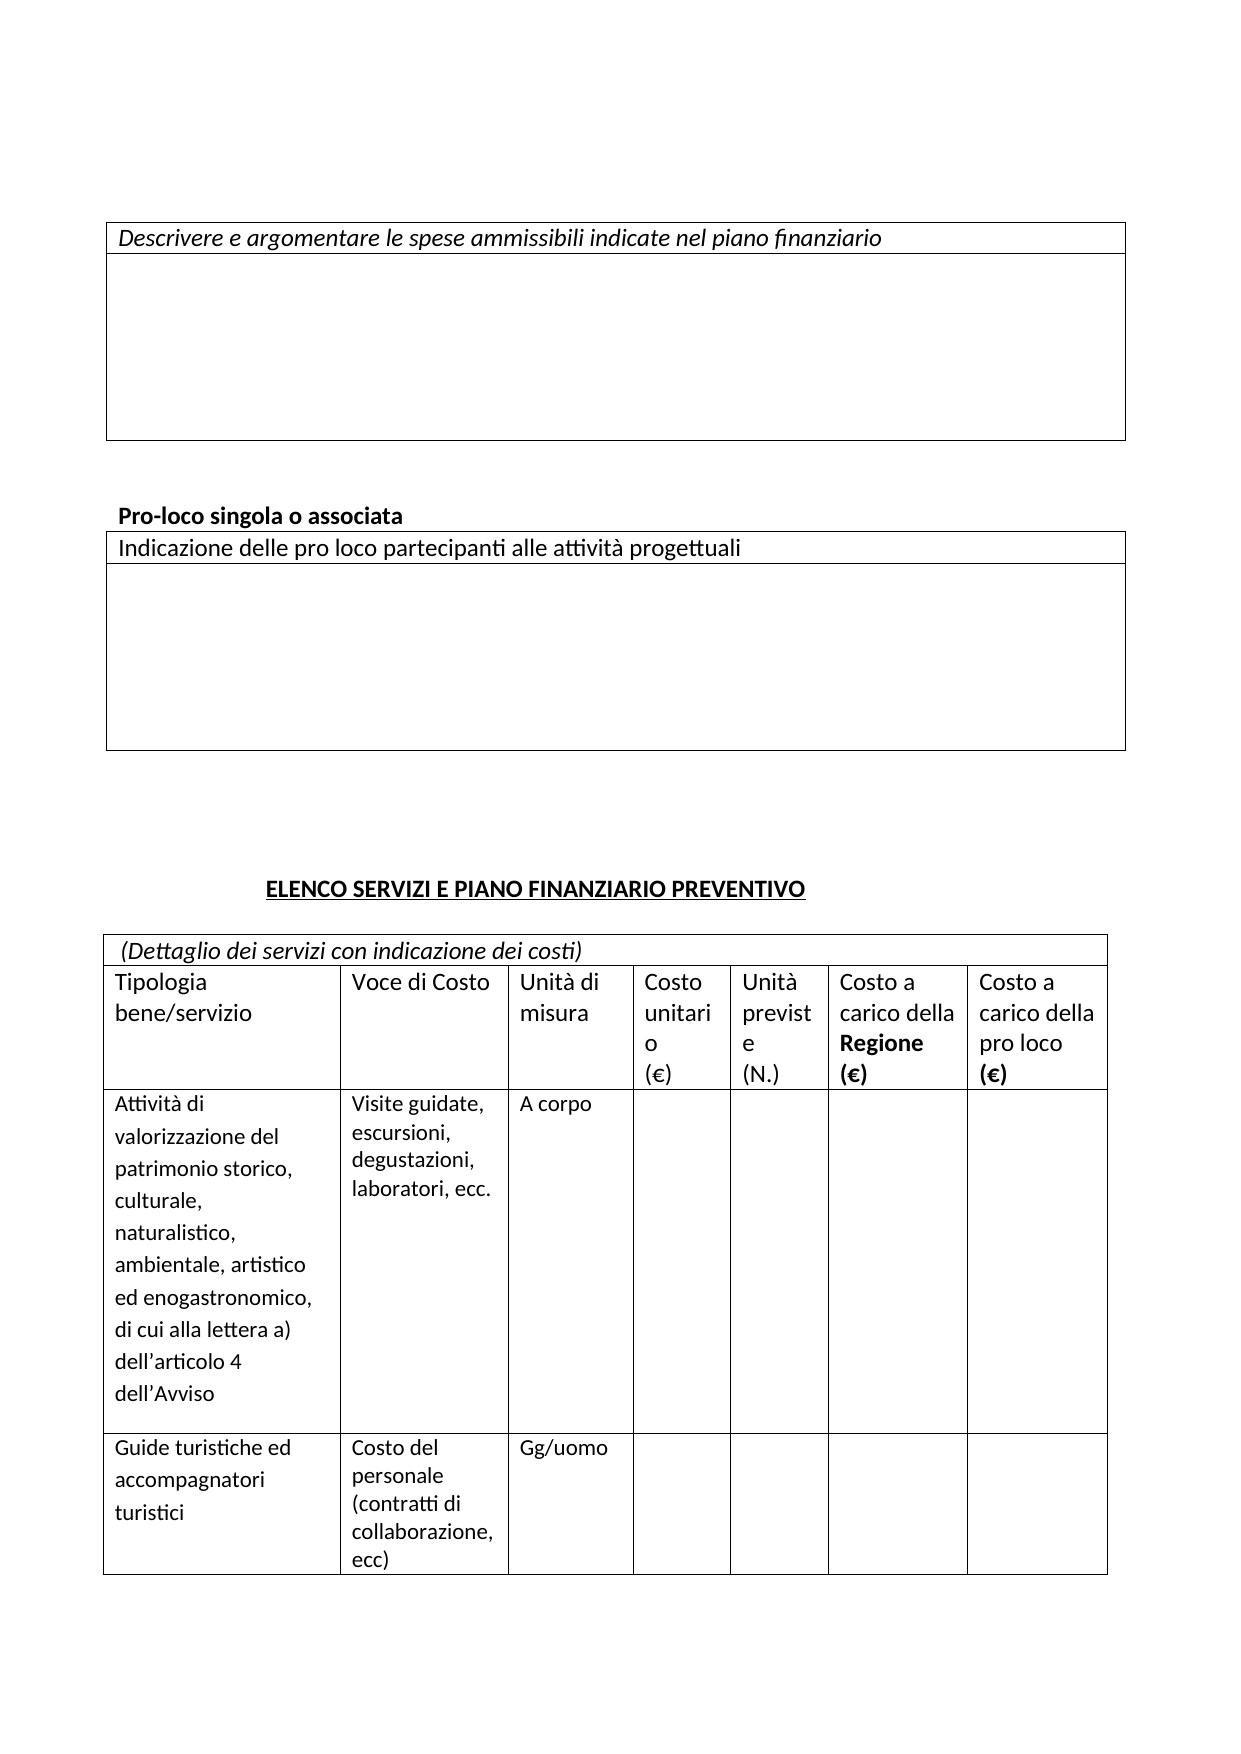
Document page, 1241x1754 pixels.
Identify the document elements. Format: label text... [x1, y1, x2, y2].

table_cell Tipologia bene/servizio [104, 966, 340, 1088]
text ELENCO SERVIZI E PIANO FINANZIARIO PREVENTIVO [192, 873, 1122, 903]
table_cell Costo a carico della Regione (€) [829, 966, 967, 1088]
table_cell [634, 1090, 730, 1432]
table_cell A corpo [509, 1090, 633, 1432]
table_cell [341, 1434, 508, 1573]
table_cell Attività di valorizzazione del patrimonio storico, culturale, naturalistico, ambientale, artistico ed enogastronomico, di cui alla lettera a) dell’articolo 4 dell’Avviso [104, 1090, 340, 1432]
table_header Indicazione delle pro loco partecipanti alle attività progettuali [107, 532, 1125, 563]
table_cell Voce di Costo [341, 966, 508, 1088]
table_cell [107, 254, 1125, 440]
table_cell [104, 1434, 340, 1573]
table_cell Costo unitario (€) [634, 966, 730, 1088]
table_cell Unità previste (N.) [731, 966, 828, 1088]
table_header (Dettaglio dei servizi con indicazione dei costi) [104, 935, 1107, 965]
table_cell Gg/uomo [509, 1434, 633, 1573]
table_cell [968, 1090, 1107, 1432]
subtitle Pro-loco singola o associata [118, 501, 1122, 531]
table_cell [968, 1434, 1107, 1573]
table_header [107, 223, 1125, 253]
table_cell Unità di misura [509, 966, 633, 1088]
table_cell [829, 1434, 967, 1573]
table_cell Visite guidate, escursioni, degustazioni, laboratori, ecc. [341, 1090, 508, 1432]
table_cell Costo a carico della pro loco (€) [968, 966, 1107, 1088]
table_cell [107, 564, 1125, 750]
table_cell [634, 1434, 730, 1573]
table_cell [731, 1434, 828, 1573]
table_cell [829, 1090, 967, 1432]
table_cell [731, 1090, 828, 1432]
